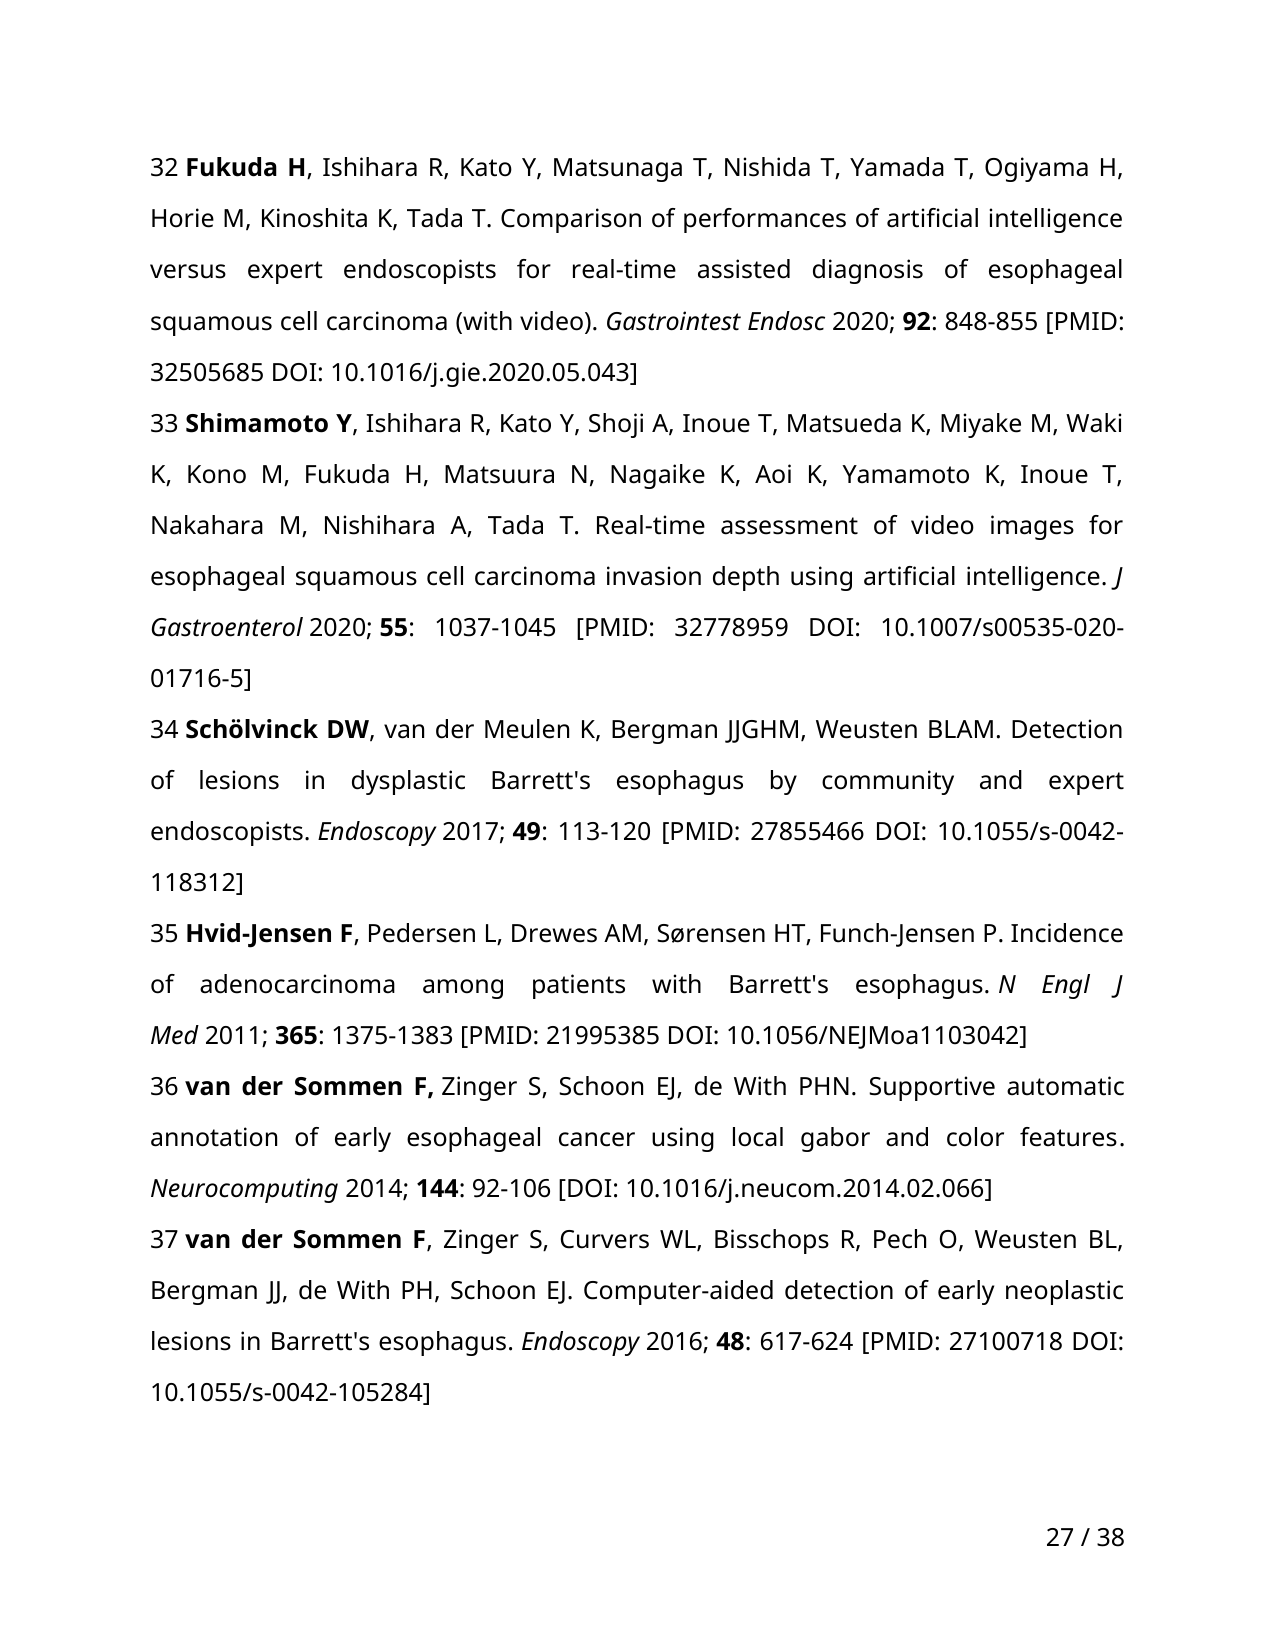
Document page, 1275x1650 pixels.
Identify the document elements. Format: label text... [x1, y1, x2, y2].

text 37 van der Sommen F, Zinger S, Curvers WL, Bisschops R, Pech O, Weusten BL, Bergman JJ, de With PH, Schoon EJ. Computer-aided detection of early neoplastic lesions in Barrett's esophagus. Endoscopy 2016; 48: 617-624 [PMID: 27100718 DOI: 10.1055/s-0042-105284] [150, 1222, 1125, 1409]
text 35 Hvid-Jensen F, Pedersen L, Drewes AM, Sørensen HT, Funch-Jensen P. Incidence of adenocarcinoma among patients with Barrett's esophagus. N Engl J Med 2011; 365: 1375-1383 [PMID: 21995385 DOI: 10.1056/NEJMoa1103042] [150, 916, 1125, 1052]
text 36 van der Sommen F, Zinger S, Schoon EJ, de With PHN. Supportive automatic annotation of early esophageal cancer using local gabor and color features. Neurocomputing 2014; 144: 92-106 [DOI: 10.1016/j.neucom.2014.02.066] [150, 1069, 1125, 1205]
text 34 Schölvinck DW, van der Meulen K, Bergman JJGHM, Weusten BLAM. Detection of lesions in dysplastic Barrett's esophagus by community and expert endoscopists. Endoscopy 2017; 49: 113-120 [PMID: 27855466 DOI: 10.1055/s-0042-118312] [150, 711, 1125, 899]
text 33 Shimamoto Y, Ishihara R, Kato Y, Shoji A, Inoue T, Matsueda K, Miyake M, Waki K, Kono M, Fukuda H, Matsuura N, Nagaike K, Aoi K, Yamamoto K, Inoue T, Nakahara M, Nishihara A, Tada T. Real-time assessment of video images for esophageal squamous cell carcinoma invasion depth using artificial intelligence. J Gastroenterol 2020; 55: 1037-1045 [PMID: 32778959 DOI: 10.1007/s00535-020-01716-5] [150, 405, 1125, 694]
text 32 Fukuda H, Ishihara R, Kato Y, Matsunaga T, Nishida T, Yamada T, Ogiyama H, Horie M, Kinoshita K, Tada T. Comparison of performances of artificial intelligence versus expert endoscopists for real-time assisted diagnosis of esophageal squamous cell carcinoma (with video). Gastrointest Endosc 2020; 92: 848-855 [PMID: 32505685 DOI: 10.1016/j.gie.2020.05.043] [150, 150, 1125, 388]
